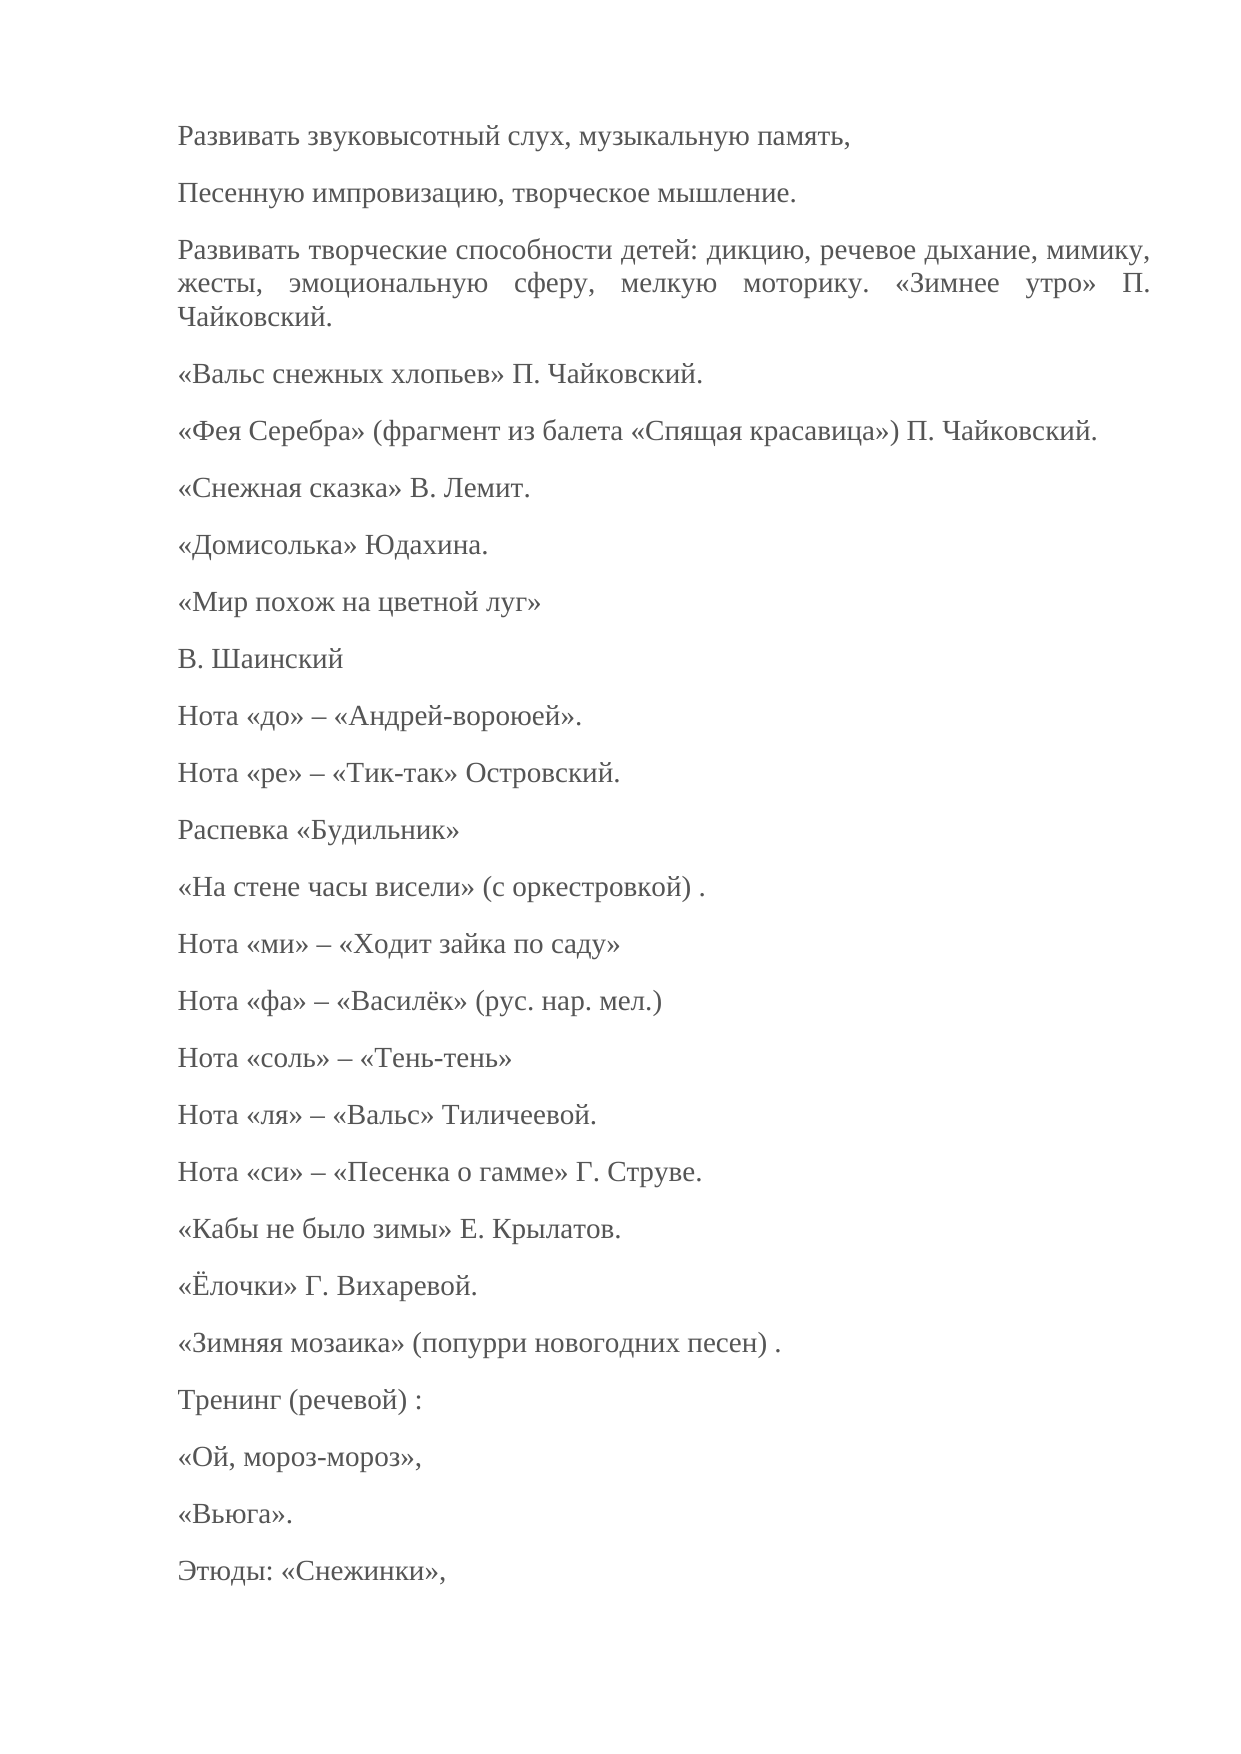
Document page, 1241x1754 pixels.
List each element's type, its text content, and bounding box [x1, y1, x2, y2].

text Развивать творческие способности детей: дикцию, речевое дыхание, мимику, жесты, эмоциональную сферу, мелкую моторику. «Зимнее утро» П. Чайковский. [177, 232, 1152, 333]
text Нота «ля» – «Вальс» Тиличеевой. [177, 1097, 1152, 1130]
text «Домисолька» Юдахина. [177, 527, 1152, 561]
text Этюды: «Снежинки», [177, 1553, 1152, 1586]
text Нота «фа» – «Василёк» (рус. нар. мел.) [177, 983, 1152, 1016]
text Нота «до» – «Андрей-вороюей». [177, 698, 1152, 732]
text «Кабы не было зимы» Е. Крылатов. [177, 1211, 1152, 1244]
text «Ёлочки» Г. Вихаревой. [177, 1268, 1152, 1301]
text В. Шаинский [177, 641, 1152, 674]
text «На стене часы висели» (с оркестровкой) . [177, 869, 1152, 902]
text Песенную импровизацию, творческое мышление. [177, 175, 1152, 209]
text «Вьюга». [177, 1496, 1152, 1529]
text «Ой, мороз-мороз», [177, 1439, 1152, 1472]
text Тренинг (речевой) : [177, 1382, 1152, 1415]
text «Снежная сказка» В. Лемит. [177, 470, 1152, 504]
text «Фея Серебра» (фрагмент из балета «Спящая красавица») П. Чайковский. [177, 413, 1152, 447]
text «Мир похож на цветной луг» [177, 584, 1152, 618]
text Развивать звуковысотный слух, музыкальную память, [177, 118, 1152, 152]
text Нота «соль» – «Тень-тень» [177, 1040, 1152, 1073]
text «Зимняя мозаика» (попурри новогодних песен) . [177, 1325, 1152, 1358]
text Нота «ми» – «Ходит зайка по саду» [177, 926, 1152, 959]
text Распевка «Будильник» [177, 812, 1152, 846]
text «Вальс снежных хлопьев» П. Чайковский. [177, 356, 1152, 390]
text Нота «ре» – «Тик-так» Островский. [177, 755, 1152, 788]
text Нота «си» – «Песенка о гамме» Г. Струве. [177, 1154, 1152, 1187]
